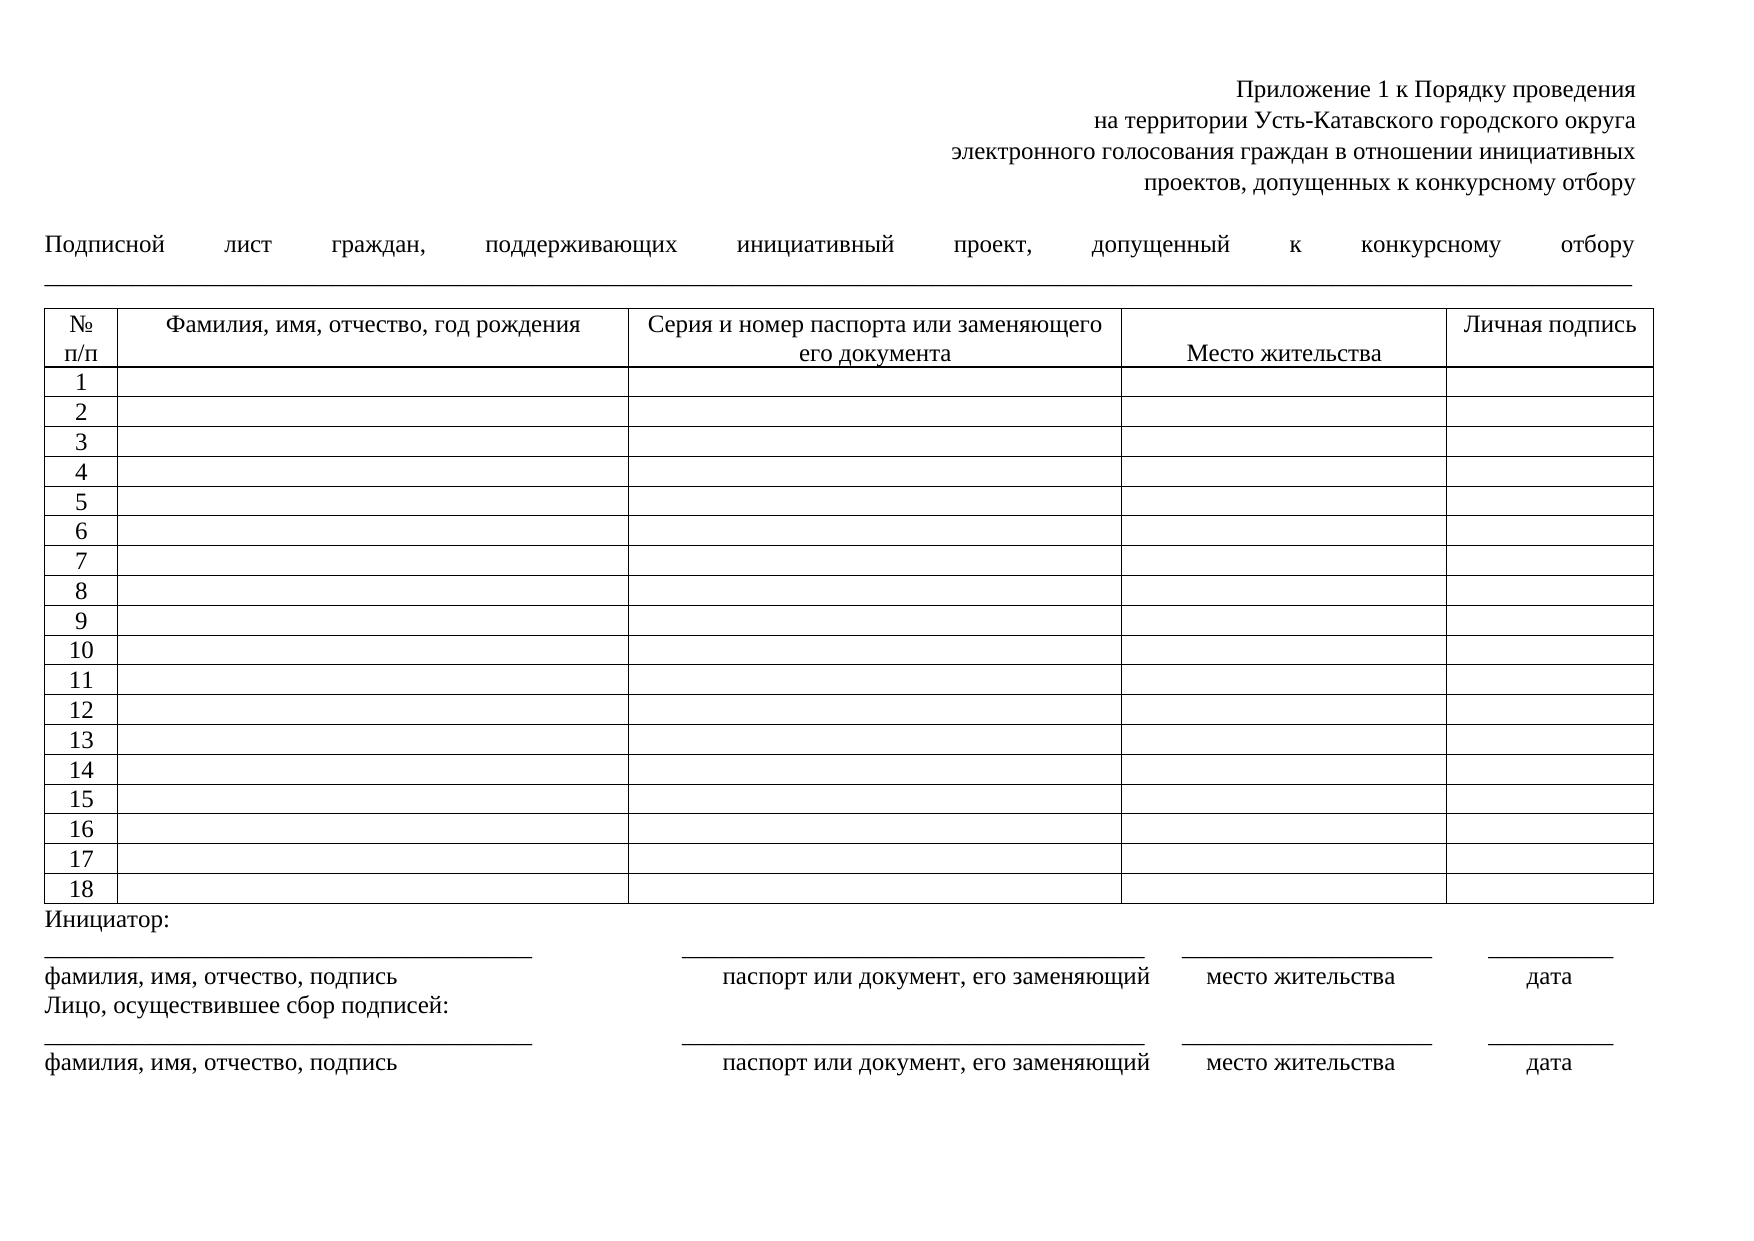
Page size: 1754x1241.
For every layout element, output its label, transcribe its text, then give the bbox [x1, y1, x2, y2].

text Лицо, осуществившее сбор подписей: [44, 990, 1636, 1019]
table_cell 6 [45, 516, 117, 545]
table_cell [629, 665, 1121, 694]
table_cell [629, 695, 1121, 724]
text на территории Усть-Катавского городского округа [0, 105, 1636, 134]
text фамилия, имя, отчество, подпись паспорт или документ, его заменяющий место жительства дата [44, 1047, 1636, 1076]
table_cell [1447, 725, 1653, 754]
table_cell [1122, 636, 1446, 664]
table_cell [1122, 487, 1446, 515]
table_cell [1447, 874, 1653, 903]
table_cell [1447, 397, 1653, 426]
table_cell [1122, 546, 1446, 575]
table_cell [1122, 665, 1446, 694]
table_cell [118, 606, 628, 634]
text электронного голосования граждан в отношении инициативных [0, 136, 1636, 165]
table_cell [629, 457, 1121, 486]
table_cell [1122, 755, 1446, 783]
table_cell [118, 695, 628, 724]
table_cell 8 [45, 576, 117, 605]
table_cell [1447, 516, 1653, 545]
table_cell 7 [45, 546, 117, 575]
text Инициатор: [44, 904, 1636, 932]
table_cell [1447, 636, 1653, 664]
text _______________________________________ _____________________________________ ____________________ __________ [44, 932, 1636, 961]
table_cell 18 [45, 874, 117, 903]
table_cell 14 [45, 755, 117, 783]
table_cell [118, 397, 628, 426]
table_cell 2 [45, 397, 117, 426]
table_cell 10 [45, 636, 117, 664]
table_cell [1447, 427, 1653, 456]
table_cell [1447, 695, 1653, 724]
table_cell [1122, 785, 1446, 813]
table_cell [629, 755, 1121, 783]
table_cell 5 [45, 487, 117, 515]
table_cell [1122, 457, 1446, 486]
table_cell [118, 457, 628, 486]
table_cell [1447, 487, 1653, 515]
table_header № п/п [45, 309, 117, 366]
table_cell [1122, 427, 1446, 456]
table_cell [1447, 814, 1653, 843]
table_header Фамилия, имя, отчество, год рождения [118, 309, 628, 366]
table_cell [1122, 576, 1446, 605]
table_cell [1447, 844, 1653, 873]
table_cell [118, 576, 628, 605]
table_cell [629, 368, 1121, 396]
table_cell [1447, 368, 1653, 396]
table_cell [629, 516, 1121, 545]
table_cell [1447, 546, 1653, 575]
table_cell 15 [45, 785, 117, 813]
table_cell [1122, 606, 1446, 634]
table_cell [1122, 516, 1446, 545]
table_cell [1122, 874, 1446, 903]
table_cell [118, 516, 628, 545]
table_cell [629, 606, 1121, 634]
table_cell [1122, 368, 1446, 396]
table_cell [1122, 725, 1446, 754]
table_cell 1 [45, 368, 117, 396]
table_cell 12 [45, 695, 117, 724]
table_cell 9 [45, 606, 117, 634]
table_cell [629, 427, 1121, 456]
table_cell [1447, 606, 1653, 634]
table_cell 13 [45, 725, 117, 754]
table_cell [629, 725, 1121, 754]
table_cell [118, 785, 628, 813]
table_cell [118, 844, 628, 873]
table_header Серия и номер паспорта или заменяющего его документа [629, 309, 1121, 366]
table_header Личная подпись [1447, 309, 1653, 366]
text фамилия, имя, отчество, подпись паспорт или документ, его заменяющий место жительства дата [44, 961, 1636, 990]
text Подписной лист граждан, поддерживающих инициативный проект, допущенный к конкурсному отбору _______________________________________________________________________________________________________________________________ [44, 229, 1636, 289]
table_cell [1122, 814, 1446, 843]
table_cell 4 [45, 457, 117, 486]
table_cell [118, 427, 628, 456]
table_cell [629, 814, 1121, 843]
table_cell [1122, 397, 1446, 426]
table_cell [629, 487, 1121, 515]
table_cell [1447, 665, 1653, 694]
table_cell [118, 636, 628, 664]
table_cell [118, 487, 628, 515]
table_cell 16 [45, 814, 117, 843]
table_cell 17 [45, 844, 117, 873]
text _______________________________________ _____________________________________ ____________________ __________ [44, 1019, 1636, 1047]
table_cell [118, 874, 628, 903]
table_cell [118, 725, 628, 754]
table_cell [1447, 457, 1653, 486]
table_cell [629, 397, 1121, 426]
table_cell [1122, 844, 1446, 873]
table_cell [629, 576, 1121, 605]
table_cell [1447, 755, 1653, 783]
text Приложение 1 к Порядку проведения [0, 74, 1636, 103]
table_cell [629, 844, 1121, 873]
table_cell [629, 785, 1121, 813]
table_cell [629, 874, 1121, 903]
table_cell [118, 814, 628, 843]
table_cell [1447, 576, 1653, 605]
table_cell [118, 546, 628, 575]
table_cell [1122, 695, 1446, 724]
table_cell [118, 755, 628, 783]
table_cell [118, 665, 628, 694]
table_header Место жительства [1122, 309, 1446, 366]
table_cell 3 [45, 427, 117, 456]
table_cell [629, 636, 1121, 664]
table_cell [1447, 785, 1653, 813]
table_cell [629, 546, 1121, 575]
table_cell [118, 368, 628, 396]
table_cell 11 [45, 665, 117, 694]
text проектов, допущенных к конкурсному отбору [0, 167, 1636, 196]
